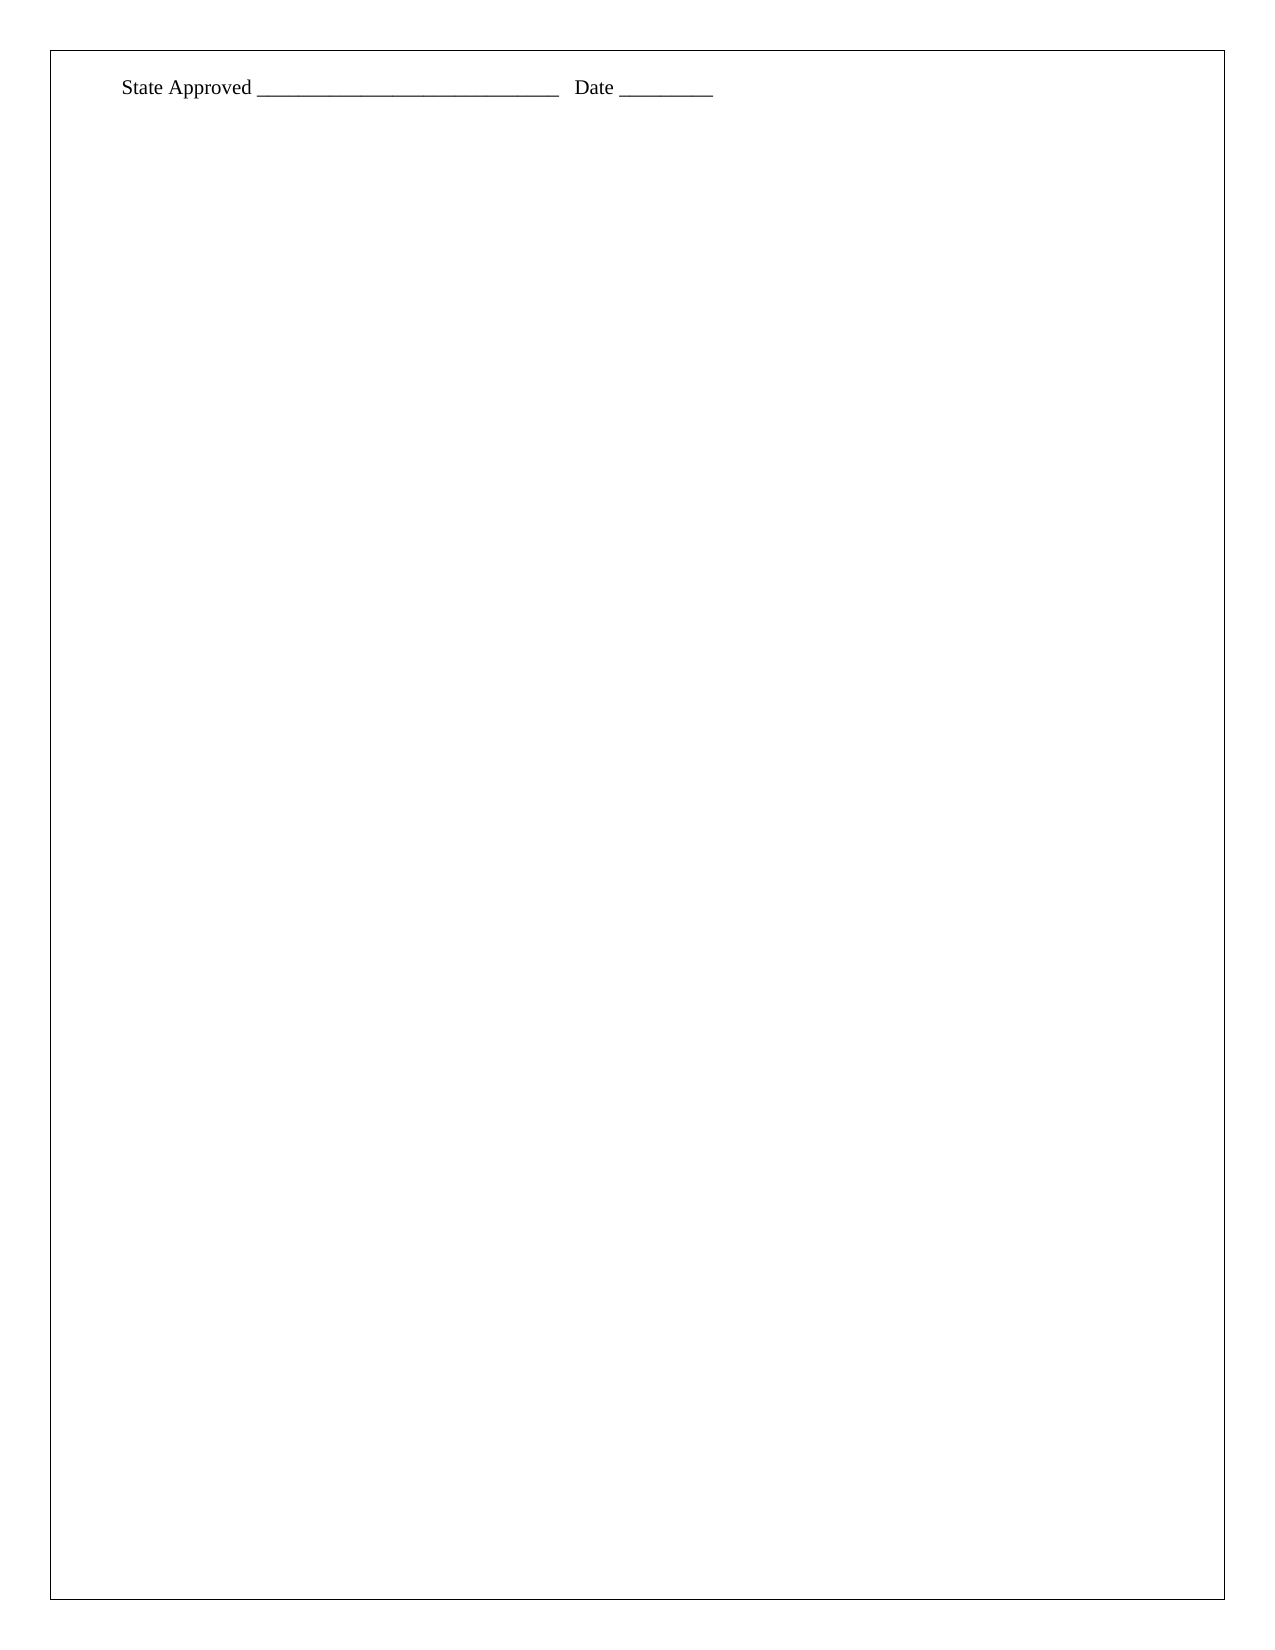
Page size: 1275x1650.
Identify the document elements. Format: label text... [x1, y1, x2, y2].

text State Approved _____________________________ Date _________ [121, 75, 1087, 99]
